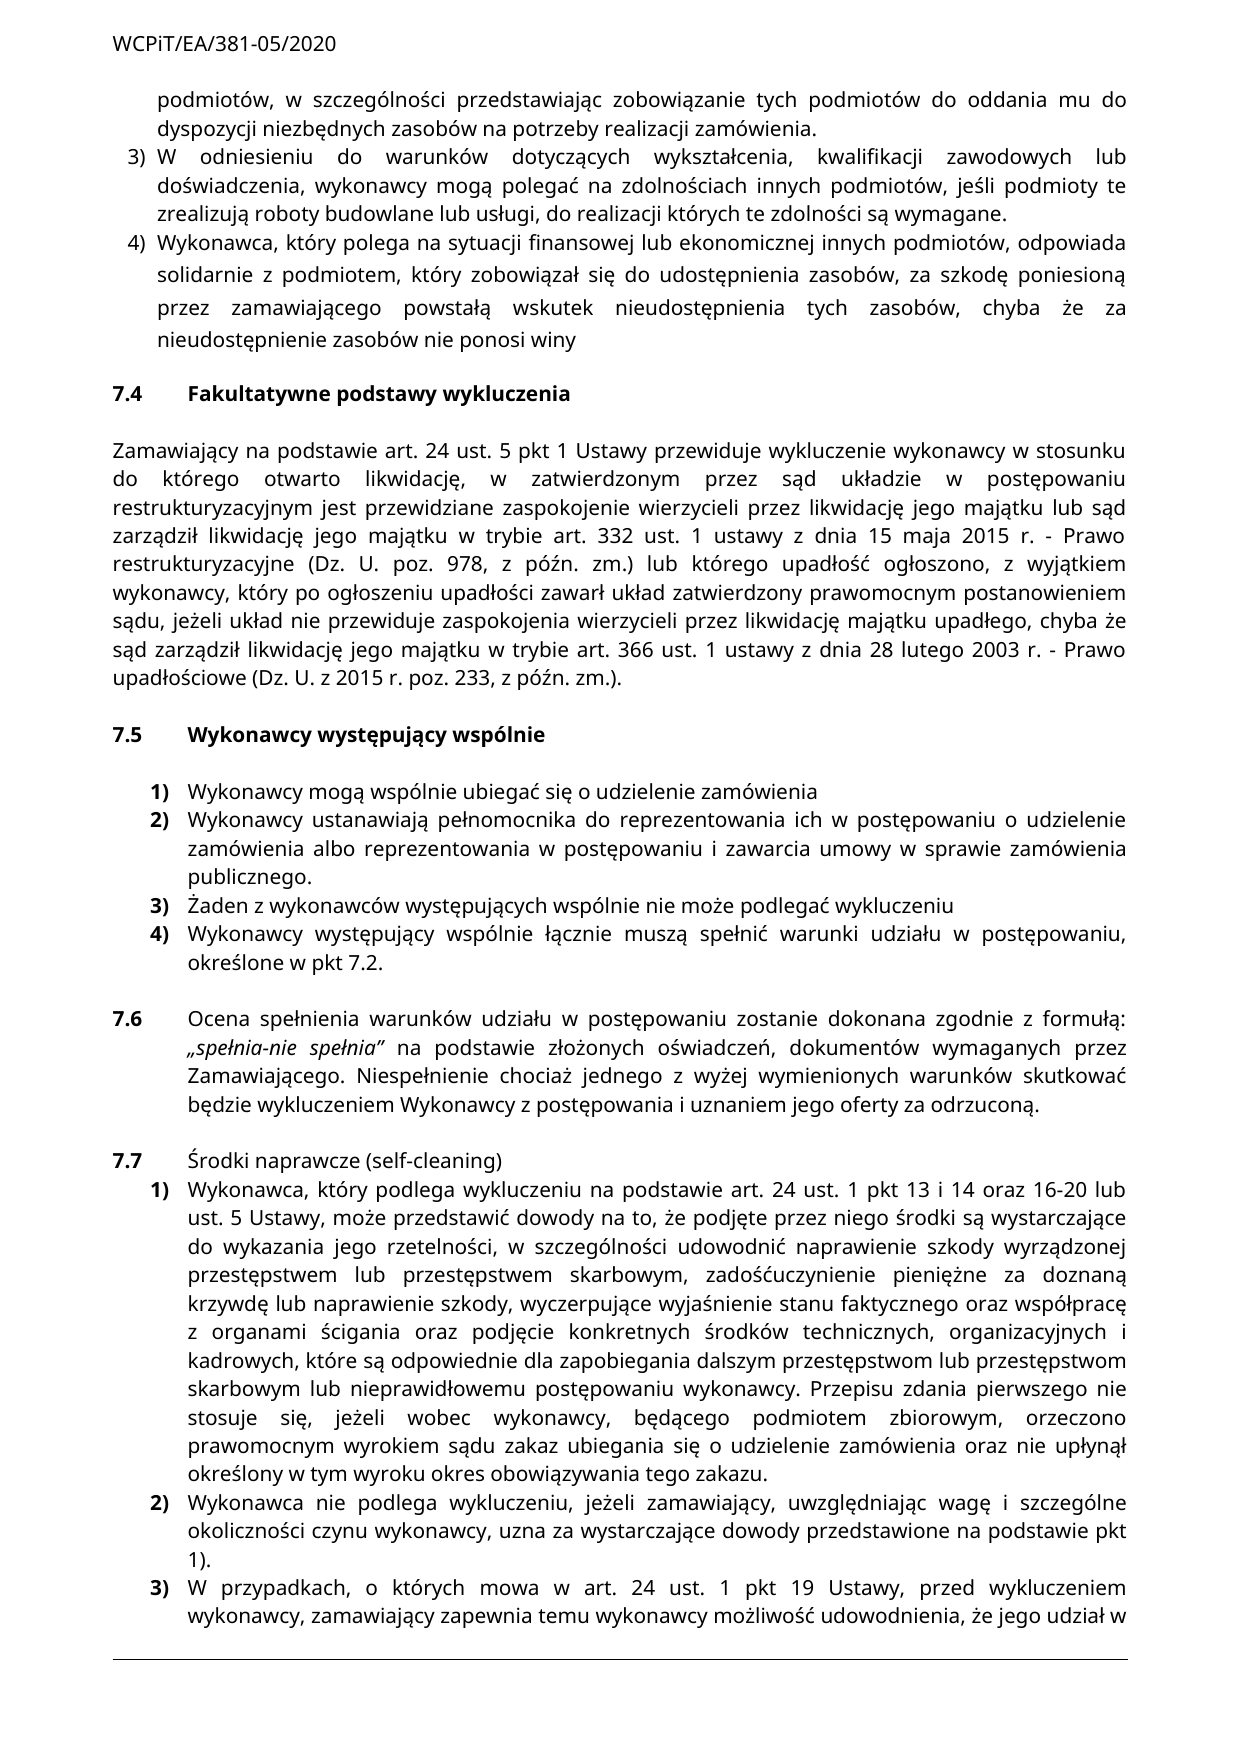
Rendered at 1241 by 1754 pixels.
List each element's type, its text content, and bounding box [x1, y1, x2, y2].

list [127, 85, 1128, 142]
list Wykonawcy ustanawiają pełnomocnika do reprezentowania ich w postępowaniu o udzielenie zamówienia albo reprezentowania w postępowaniu i zawarcia umowy w sprawie zamówienia publicznego. [150, 805, 1128, 891]
list W odniesieniu do warunków dotyczących wykształcenia, kwalifikacji zawodowych lub doświadczenia, wykonawcy mogą polegać na zdolnościach innych podmiotów, jeśli podmioty te zrealizują roboty budowlane lub usługi, do realizacji których te zdolności są wymagane. [127, 142, 1128, 228]
text Zamawiający na podstawie art. 24 ust. 5 pkt 1 Ustawy przewiduje wykluczenie wykonawcy w stosunku do którego otwarto likwidację, w zatwierdzonym przez sąd układzie w postępowaniu restrukturyzacyjnym jest przewidziane zaspokojenie wierzycieli przez likwidację jego majątku lub sąd zarządził likwidację jego majątku w trybie art. 332 ust. 1 ustawy z dnia 15 maja 2015 r. - Prawo restrukturyzacyjne (Dz. U. poz. 978, z późn. zm.) lub którego upadłość ogłoszono, z wyjątkiem wykonawcy, który po ogłoszeniu upadłości zawarł układ zatwierdzony prawomocnym postanowieniem sądu, jeżeli układ nie przewiduje zaspokojenia wierzycieli przez likwidację majątku upadłego, chyba że sąd zarządził likwidację jego majątku w trybie art. 366 ust. 1 ustawy z dnia 28 lutego 2003 r. - Prawo upadłościowe (Dz. U. z 2015 r. poz. 233, z późn. zm.). [112, 436, 1128, 692]
list Wykonawcy występujący wspólnie [112, 720, 1128, 748]
list Wykonawcy występujący wspólnie łącznie muszą spełnić warunki udziału w postępowaniu, określone w pkt 7.2. [150, 919, 1128, 976]
list Ocena spełnienia warunków udziału w postępowaniu zostanie dokonana zgodnie z formułą: „spełnia-nie spełnia” na podstawie złożonych oświadczeń, dokumentów wymaganych przez Zamawiającego. Niespełnienie chociaż jednego z wyżej wymienionych warunków skutkować będzie wykluczeniem Wykonawcy z postępowania i uznaniem jego oferty za odrzuconą. [112, 1004, 1128, 1118]
list Żaden z wykonawców występujących wspólnie nie może podlegać wykluczeniu [150, 891, 1128, 919]
list Środki naprawcze (self-cleaning) [112, 1147, 1128, 1175]
list Fakultatywne podstawy wykluczenia [112, 379, 1128, 407]
list Wykonawca, który podlega wykluczeniu na podstawie art. 24 ust. 1 pkt 13 i 14 oraz 16-20 lub ust. 5 Ustawy, może przedstawić dowody na to, że podjęte przez niego środki są wystarczające do wykazania jego rzetelności, w szczególności udowodnić naprawienie szkody wyrządzonej przestępstwem lub przestępstwem skarbowym, zadośćuczynienie pieniężne za doznaną krzywdę lub naprawienie szkody, wyczerpujące wyjaśnienie stanu faktycznego oraz współpracę z organami ścigania oraz podjęcie konkretnych środków technicznych, organizacyjnych i kadrowych, które są odpowiednie dla zapobiegania dalszym przestępstwom lub przestępstwom skarbowym lub nieprawidłowemu postępowaniu wykonawcy. Przepisu zdania pierwszego nie stosuje się, jeżeli wobec wykonawcy, będącego podmiotem zbiorowym, orzeczono prawomocnym wyrokiem sądu zakaz ubiegania się o udzielenie zamówienia oraz nie upłynął określony w tym wyroku okres obowiązywania tego zakazu. [150, 1175, 1128, 1488]
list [150, 1573, 1128, 1630]
list Wykonawca, który polega na sytuacji finansowej lub ekonomicznej innych podmiotów, odpowiada solidarnie z podmiotem, który zobowiązał się do udostępnienia zasobów, za szkodę poniesioną przez zamawiającego powstałą wskutek nieudostępnienia tych zasobów, chyba że za nieudostępnienie zasobów nie ponosi winy [127, 228, 1128, 354]
list Wykonawcy mogą wspólnie ubiegać się o udzielenie zamówienia [150, 777, 1128, 805]
list Wykonawca nie podlega wykluczeniu, jeżeli zamawiający, uwzględniając wagę i szczególne okoliczności czynu wykonawcy, uzna za wystarczające dowody przedstawione na podstawie pkt 1). [150, 1488, 1128, 1573]
